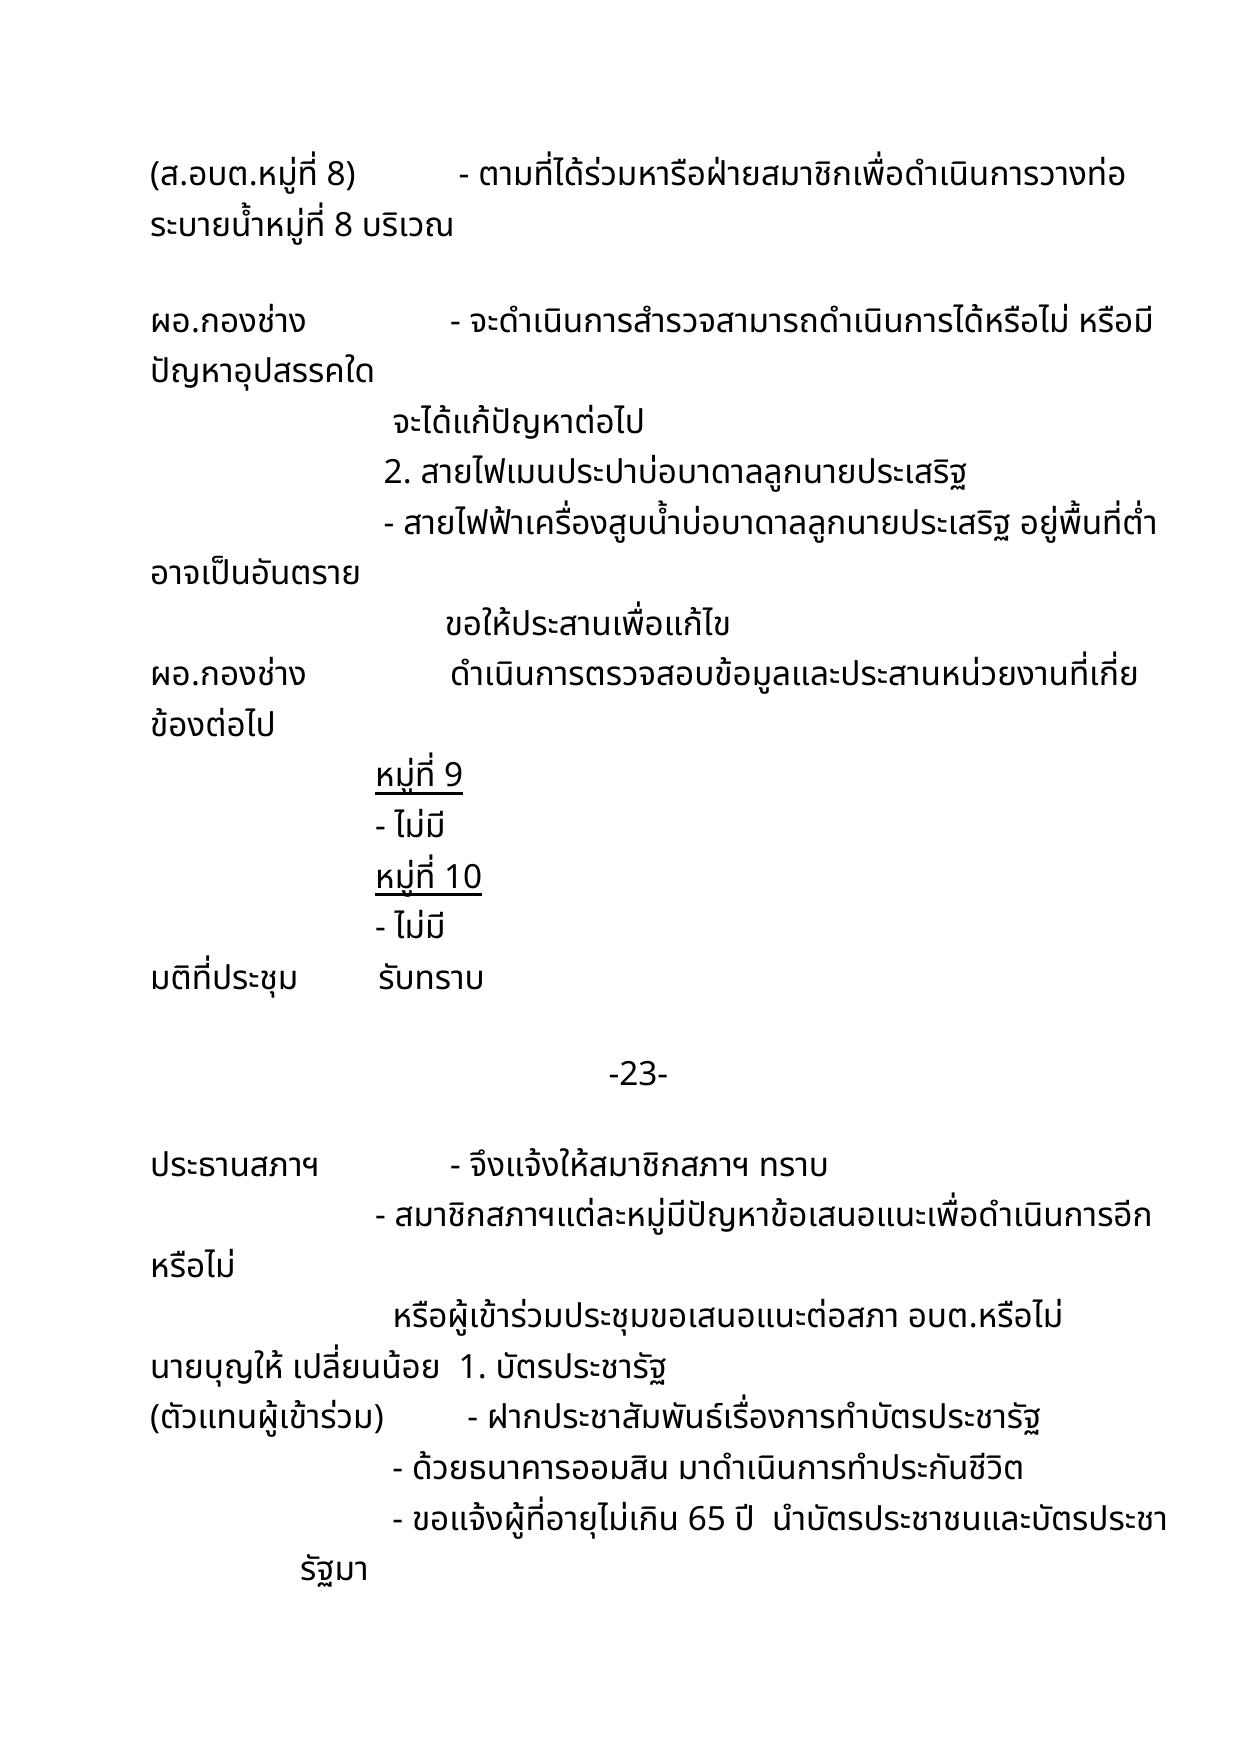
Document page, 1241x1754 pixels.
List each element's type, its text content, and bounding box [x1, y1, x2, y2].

text (ส.อบต.หมู่ที่ 8) - ตามที่ได้ร่วมหารือฝ่ายสมาชิกเพื่อดำเนินการวางท่อระบายน้ำหมู่ที่ 8 บริเวณ [150, 150, 1181, 251]
text มติที่ประชุม รับทราบ [150, 954, 1181, 1004]
text หรือผู้เข้าร่วมประชุมขอเสนอแนะต่อสภา อบต.หรือไม่ [150, 1292, 1181, 1343]
text หมู่ที่ 9 [150, 751, 1181, 802]
text - ไม่มี [150, 903, 1181, 954]
text - สมาชิกสภาฯแต่ละหมู่มีปัญหาข้อเสนอแนะเพื่อดำเนินการอีกหรือไม่ [150, 1191, 1181, 1292]
text - สายไฟฟ้าเครื่องสูบน้ำบ่อบาดาลลูกนายประเสริฐ อยู่พื้นที่ต่ำอาจเป็นอันตราย [150, 499, 1181, 600]
text 2. สายไฟเมนประปาบ่อบาดาลลูกนายประเสริฐ [150, 448, 1181, 499]
text (ตัวแทนผู้เข้าร่วม) - ฝากประชาสัมพันธ์เรื่องการทำบัตรประชารัฐ [150, 1393, 1181, 1444]
text - ด้วยธนาคารออมสิน มาดำเนินการทำประกันชีวิต [375, 1444, 1181, 1494]
text นายบุญให้ เปลี่ยนน้อย 1. บัตรประชารัฐ [150, 1343, 1181, 1393]
text -23- [150, 1049, 1181, 1095]
text จะได้แก้ปัญหาต่อไป [150, 398, 1181, 448]
text - ไม่มี [150, 802, 1181, 852]
text - ขอแจ้งผู้ที่อายุไม่เกิน 65 ปี นำบัตรประชาชนและบัตรประชารัฐมา [300, 1494, 1181, 1596]
text ขอให้ประสานเพื่อแก้ไข [150, 600, 1181, 650]
text ผอ.กองช่าง ดำเนินการตรวจสอบข้อมูลและประสานหน่วยงานที่เกี่ยข้องต่อไป [150, 650, 1181, 751]
text หมู่ที่ 10 [150, 852, 1181, 903]
text ประธานสภาฯ - จึงแจ้งให้สมาชิกสภาฯ ทราบ [150, 1140, 1181, 1191]
text ผอ.กองช่าง - จะดำเนินการสำรวจสามารถดำเนินการได้หรือไม่ หรือมีปัญหาอุปสรรคใด [150, 297, 1181, 398]
